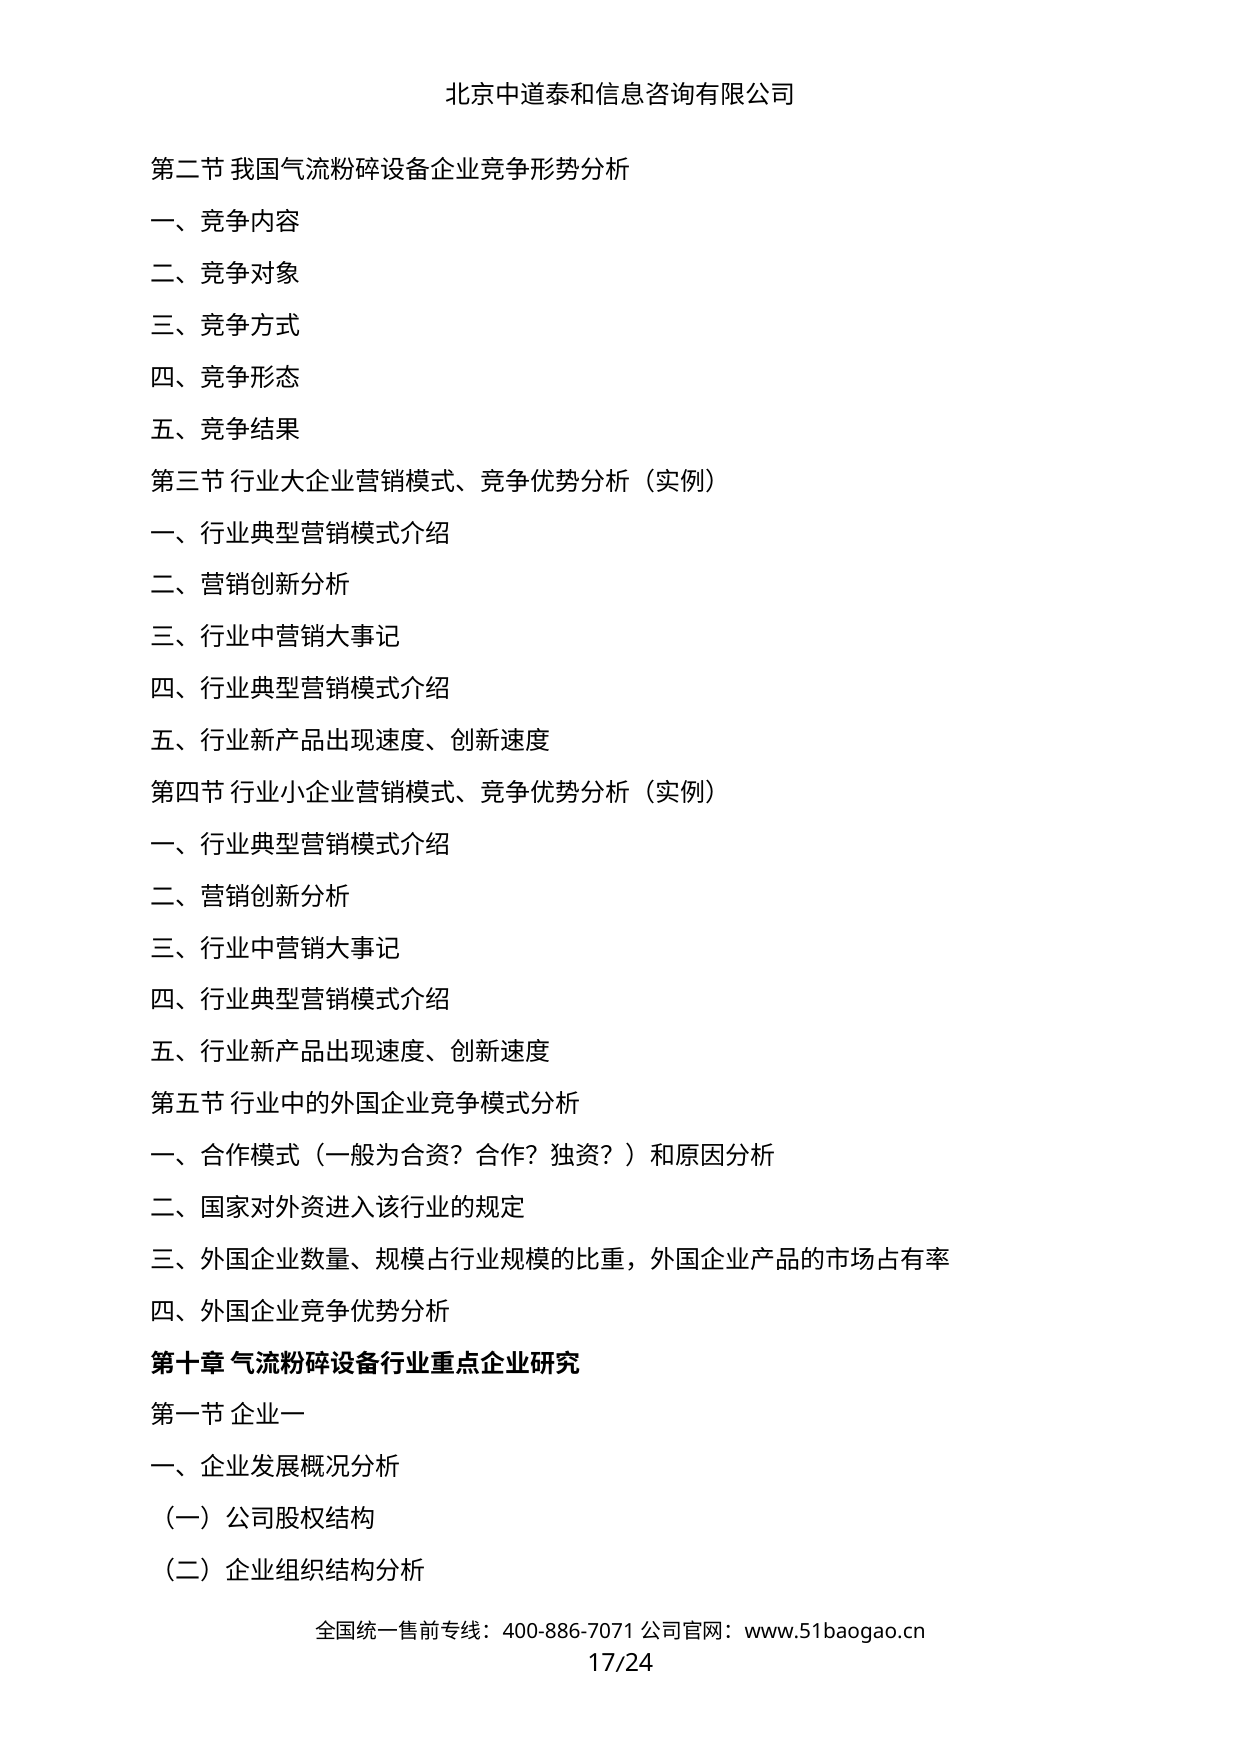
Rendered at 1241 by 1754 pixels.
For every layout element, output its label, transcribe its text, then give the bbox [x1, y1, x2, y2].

text 二、营销创新分析 [150, 876, 1090, 912]
text 第十章 气流粉碎设备行业重点企业研究 [150, 1343, 1090, 1379]
text 四、竞争形态 [150, 357, 1090, 394]
text 三、竞争方式 [150, 306, 1090, 342]
text 四、外国企业竞争优势分析 [150, 1291, 1090, 1327]
text 第三节 行业大企业营销模式、竞争优势分析（实例） [150, 461, 1090, 497]
text 四、行业典型营销模式介绍 [150, 980, 1090, 1016]
text 二、营销创新分析 [150, 565, 1090, 601]
text 五、行业新产品出现速度、创新速度 [150, 721, 1090, 757]
text 第一节 企业一 [150, 1395, 1090, 1431]
text 一、企业发展概况分析 [150, 1447, 1090, 1483]
text 一、行业典型营销模式介绍 [150, 824, 1090, 861]
text 二、国家对外资进入该行业的规定 [150, 1187, 1090, 1224]
text （二）企业组织结构分析 [150, 1551, 1090, 1587]
text 三、外国企业数量、规模占行业规模的比重，外国企业产品的市场占有率 [150, 1239, 1090, 1276]
text 第四节 行业小企业营销模式、竞争优势分析（实例） [150, 772, 1090, 809]
text 三、行业中营销大事记 [150, 617, 1090, 653]
text 四、行业典型营销模式介绍 [150, 669, 1090, 705]
text 第五节 行业中的外国企业竞争模式分析 [150, 1084, 1090, 1120]
text 二、竞争对象 [150, 254, 1090, 290]
text （一）公司股权结构 [150, 1499, 1090, 1535]
text 一、合作模式（一般为合资？合作？独资？）和原因分析 [150, 1136, 1090, 1172]
text 五、竞争结果 [150, 409, 1090, 446]
text 第二节 我国气流粉碎设备企业竞争形势分析 [150, 150, 1090, 186]
text 三、行业中营销大事记 [150, 928, 1090, 964]
text 五、行业新产品出现速度、创新速度 [150, 1032, 1090, 1068]
text 一、行业典型营销模式介绍 [150, 513, 1090, 549]
text 一、竞争内容 [150, 202, 1090, 238]
